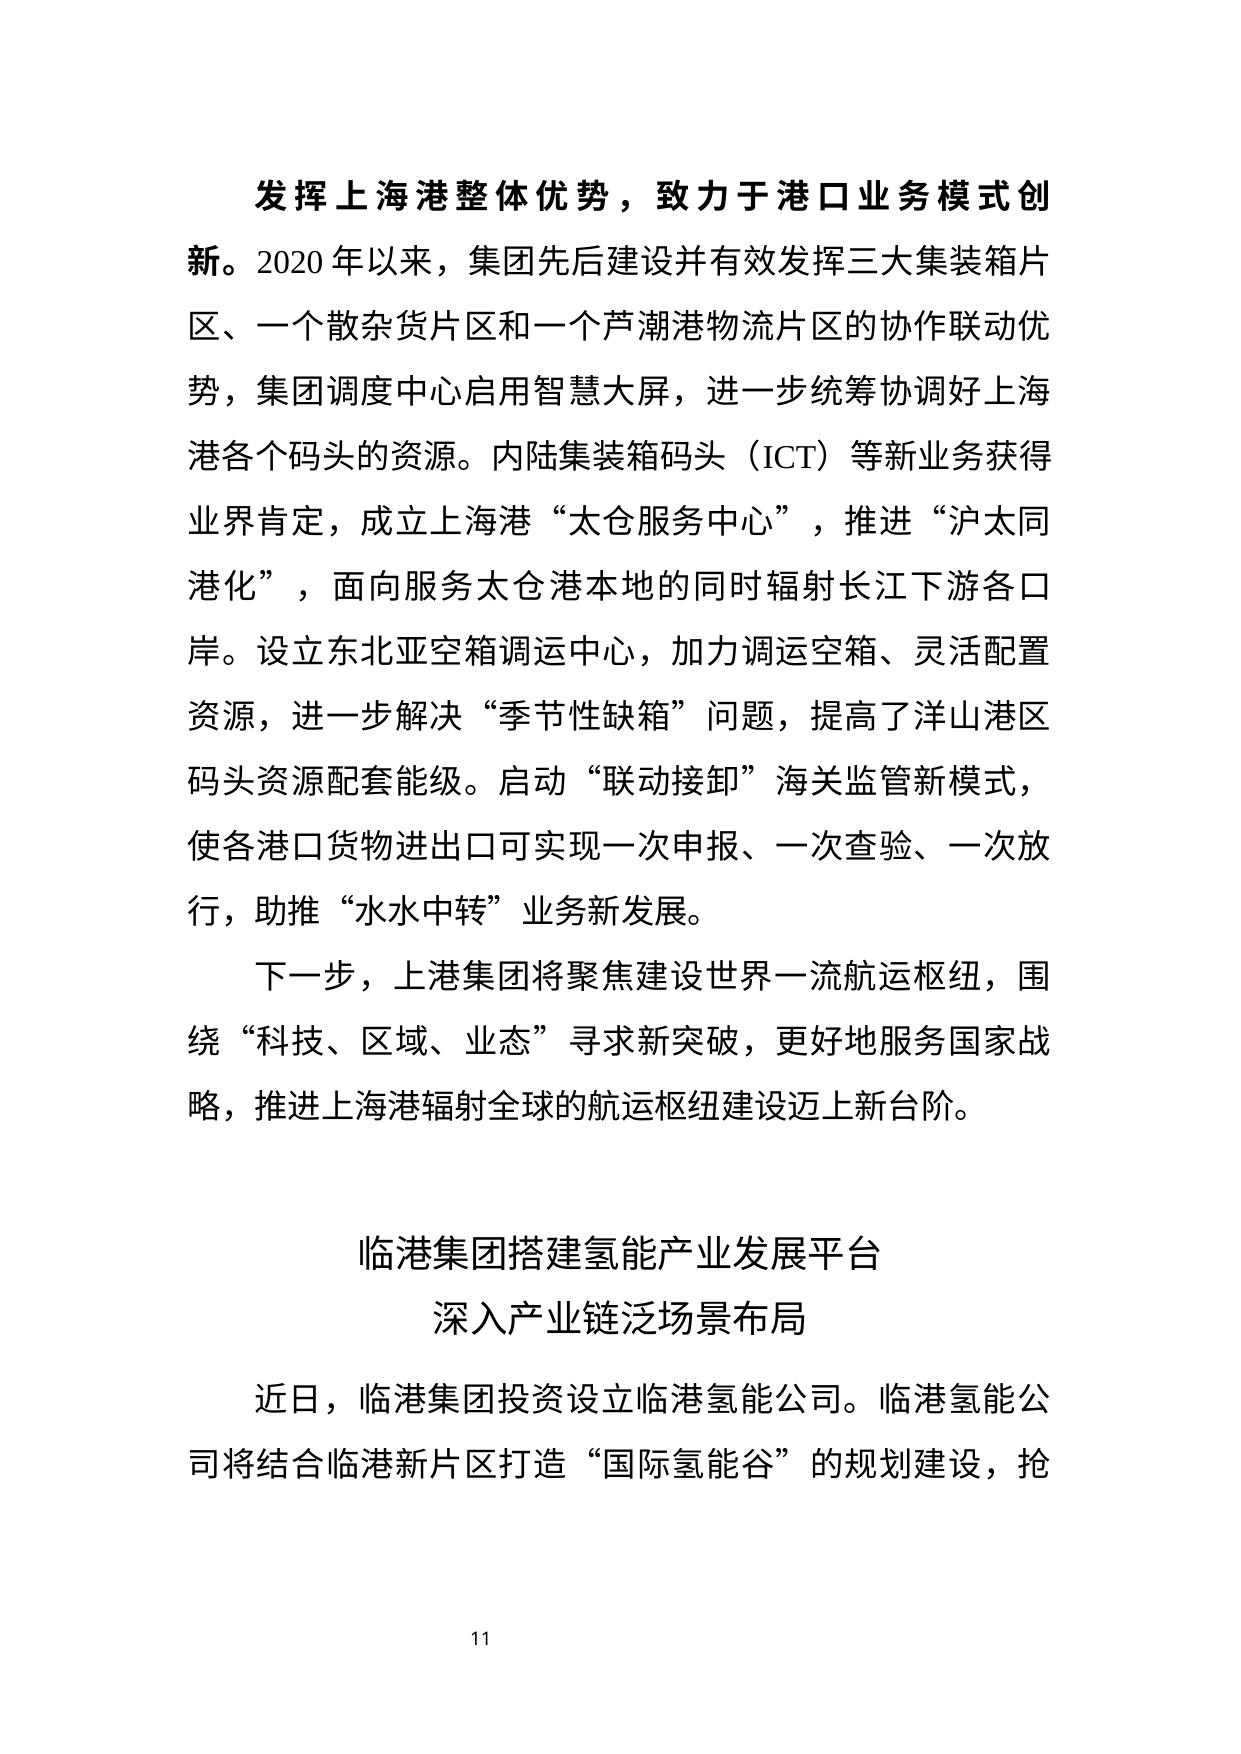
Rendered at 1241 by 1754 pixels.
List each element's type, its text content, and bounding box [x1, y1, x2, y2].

text 发挥上海港整体优势，致力于港口业务模式创新。2020年以来，集团先后建设并有效发挥三大集装箱片区、一个散杂货片区和一个芦潮港物流片区的协作联动优势，集团调度中心启用智慧大屏，进一步统筹协调好上海港各个码头的资源。内陆集装箱码头（ICT）等新业务获得业界肯定，成立上海港“太仓服务中心”，推进“沪太同港化”，面向服务太仓港本地的同时辐射长江下游各口岸。设立东北亚空箱调运中心，加力调运空箱、灵活配置资源，进一步解决“季节性缺箱”问题，提高了洋山港区码头资源配套能级。启动“联动接卸”海关监管新模式，使各港口货物进出口可实现一次申报、一次查验、一次放行，助推“水水中转”业务新发展。 [187, 162, 1053, 942]
text 下一步，上港集团将聚焦建设世界一流航运枢纽，围绕“科技、区域、业态”寻求新突破，更好地服务国家战略，推进上海港辐射全球的航运枢纽建设迈上新台阶。 [187, 942, 1053, 1137]
text 深入产业链泛场景布局 [187, 1283, 1053, 1348]
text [187, 1365, 1053, 1495]
text 临港集团搭建氢能产业发展平台 [187, 1218, 1053, 1283]
